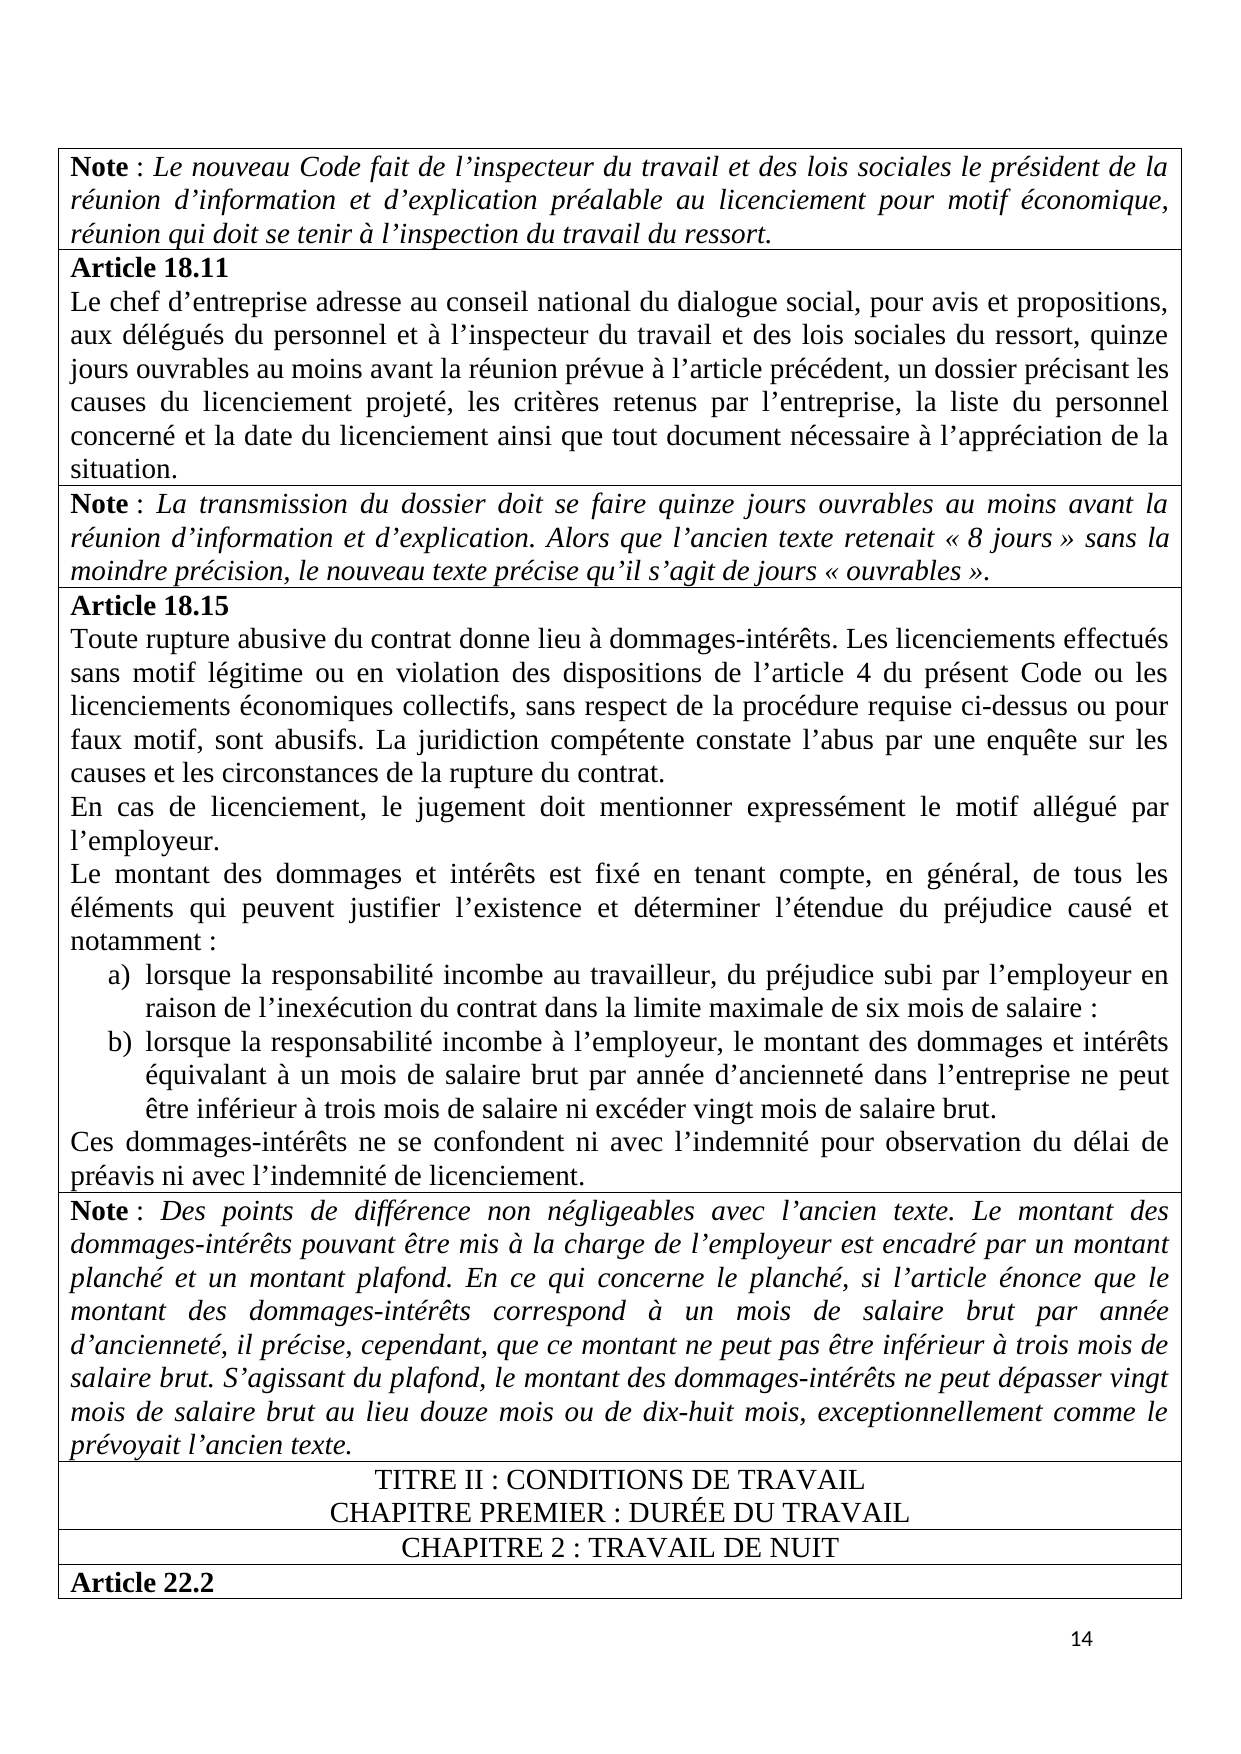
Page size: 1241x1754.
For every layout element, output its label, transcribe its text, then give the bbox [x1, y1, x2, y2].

table_cell Note : Des points de différence non négligeables avec l’ancien texte. Le montant des dommages-intérêts pouvant être mis à la charge de l’employeur est encadré par un montant planché et un montant plafond. En ce qui concerne le planché, si l’article énonce que le montant des dommages-intérêts correspond à un mois de salaire brut par année d’ancienneté, il précise, cependant, que ce montant ne peut pas être inférieur à trois mois de salaire brut. S’agissant du plafond, le montant des dommages-intérêts ne peut dépasser vingt mois de salaire brut au lieu douze mois ou de dix-huit mois, exceptionnellement comme le prévoyait l’ancien texte. [59, 1193, 1181, 1461]
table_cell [59, 1565, 1181, 1598]
table_cell Note : Le nouveau Code fait de l’inspecteur du travail et des lois sociales le président de la réunion d’information et d’explication préalable au licenciement pour motif économique, réunion qui doit se tenir à l’inspection du travail du ressort. [59, 149, 1181, 249]
table_cell Note : La transmission du dossier doit se faire quinze jours ouvrables au moins avant la réunion d’information et d’explication. Alors que l’ancien texte retenait « 8 jours » sans la moindre précision, le nouveau texte précise qu’il s’agit de jours « ouvrables ». [59, 486, 1181, 587]
table_cell Article 18.15 Toute rupture abusive du contrat donne lieu à dommages-intérêts. Les licenciements effectués sans motif légitime ou en violation des dispositions de l’article 4 du présent Code ou les licenciements économiques collectifs, sans respect de la procédure requise ci-dessus ou pour faux motif, sont abusifs. La juridiction compétente constate l’abus par une enquête sur les causes et les circonstances de la rupture du contrat. En cas de licenciement, le jugement doit mentionner expressément le motif allégué par l’employeur. Le montant des dommages et intérêts est fixé en tenant compte, en général, de tous les éléments qui peuvent justifier l’existence et déterminer l’étendue du préjudice causé et notamment : lorsque la responsabilité incombe au travailleur, du préjudice subi par l’employeur en raison de l’inexécution du contrat dans la limite maximale de six mois de salaire : lorsque la responsabilité incombe à l’employeur, le montant des dommages et intérêts équivalant à un mois de salaire brut par année d’ancienneté dans l’entreprise ne peut être inférieur à trois mois de salaire ni excéder vingt mois de salaire brut. Ces dommages-intérêts ne se confondent ni avec l’indemnité pour observation du délai de préavis ni avec l’indemnité de licenciement. [59, 588, 1181, 1192]
table_cell Article 18.11 Le chef d’entreprise adresse au conseil national du dialogue social, pour avis et propositions, aux délégués du personnel et à l’inspecteur du travail et des lois sociales du ressort, quinze jours ouvrables au moins avant la réunion prévue à l’article précédent, un dossier précisant les causes du licenciement projeté, les critères retenus par l’entreprise, la liste du personnel concerné et la date du licenciement ainsi que tout document nécessaire à l’appréciation de la situation. [59, 250, 1181, 485]
table_cell CHAPITRE 2 : TRAVAIL DE NUIT [59, 1530, 1181, 1564]
table_cell TITRE II : CONDITIONS DE TRAVAIL CHAPITRE PREMIER : DURÉE DU TRAVAIL [59, 1462, 1181, 1529]
